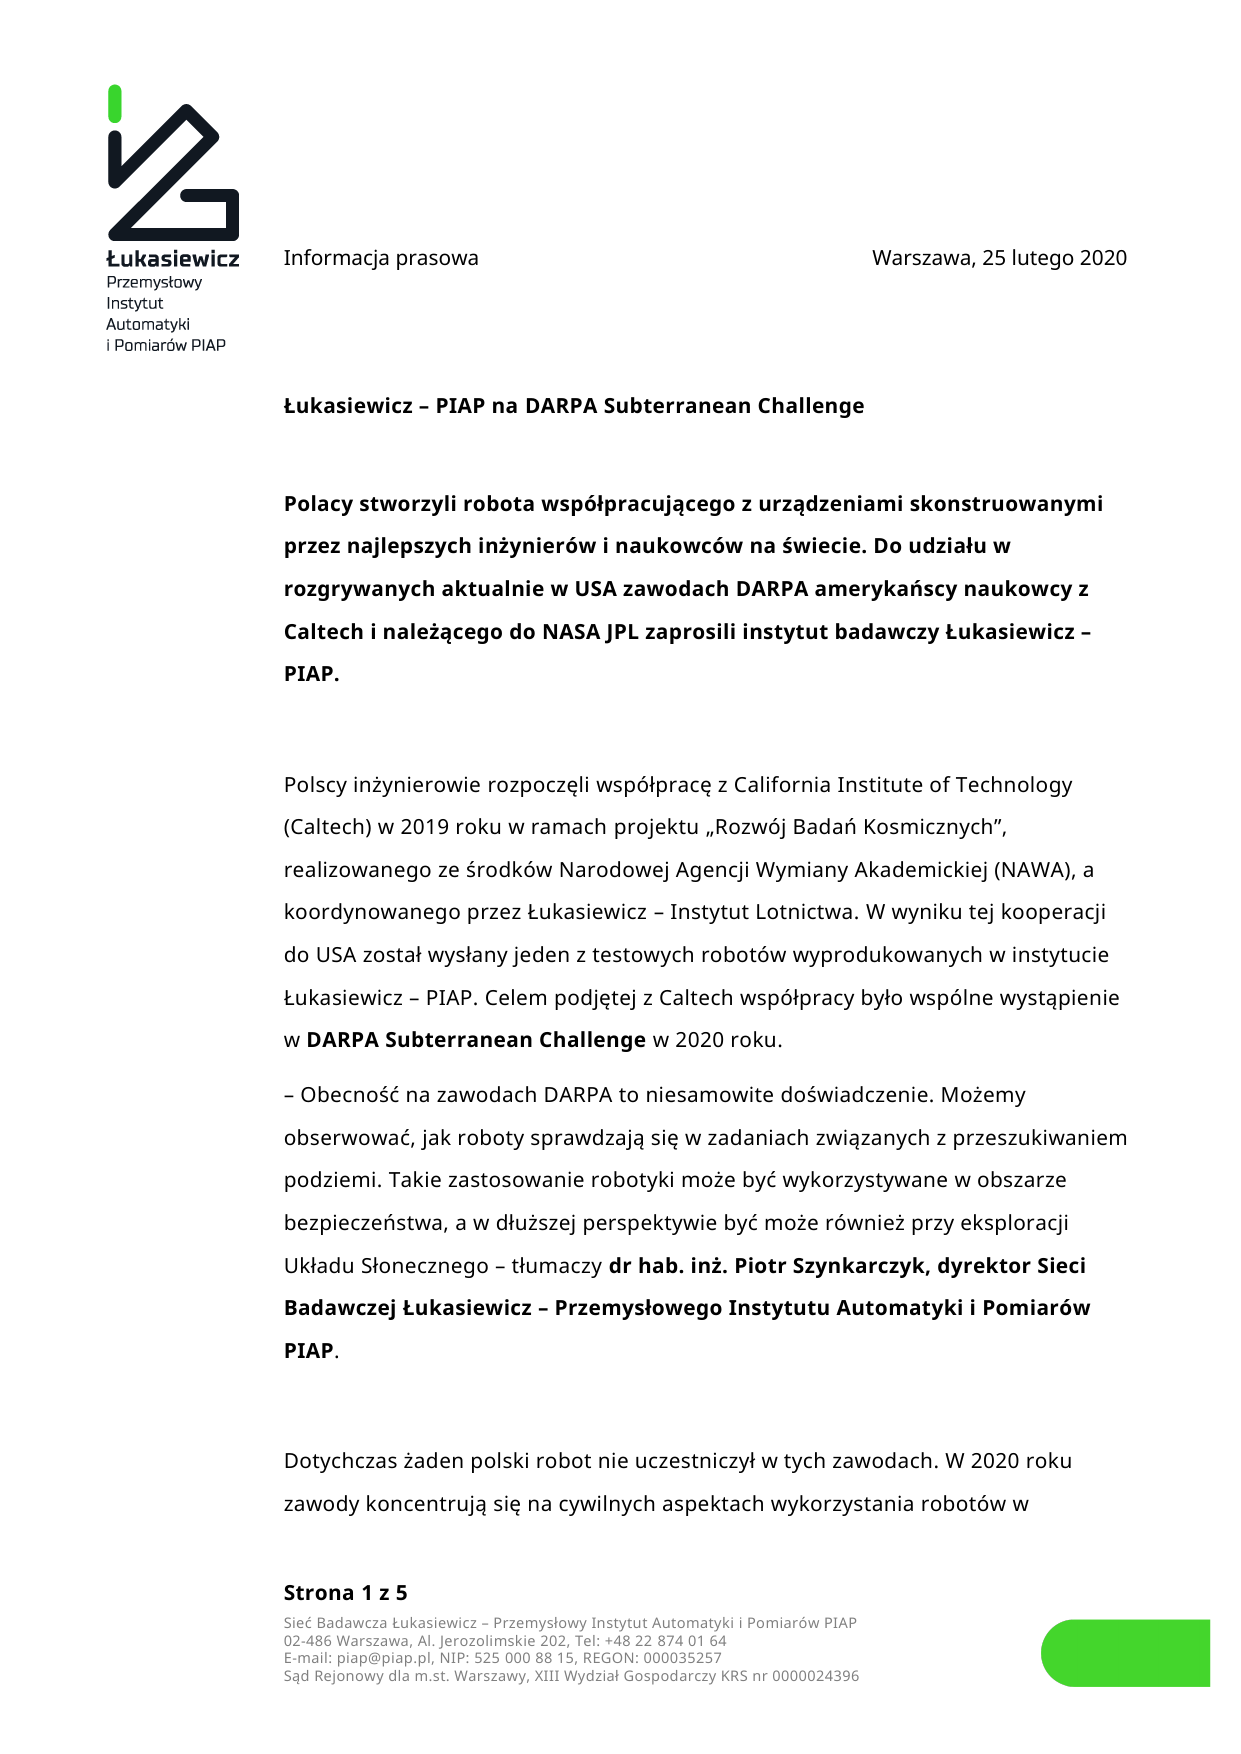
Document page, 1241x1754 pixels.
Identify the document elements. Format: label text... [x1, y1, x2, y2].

picture [1037, 1615, 1240, 1754]
text Łukasiewicz – PIAP na DARPA Subterranean Challenge [283, 391, 1134, 420]
text – Obecność na zawodach DARPA to niesamowite doświadczenie. Możemy obserwować, jak roboty sprawdzają się w zadaniach związanych z przeszukiwaniem podziemi. Takie zastosowanie robotyki może być wykorzystywane w obszarze bezpieczeństwa, a w dłuższej perspektywie być może również przy eksploracji Układu Słonecznego – tłumaczy dr hab. inż. Piotr Szynkarczyk, dyrektor Sieci Badawczej Łukasiewicz – Przemysłowego Instytutu Automatyki i Pomiarów PIAP. [283, 1080, 1134, 1364]
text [283, 1446, 1134, 1517]
text Polacy stworzyli robota współpracującego z urządzeniami skonstruowanymi przez najlepszych inżynierów i naukowców na świecie. Do udziału w rozgrywanych aktualnie w USA zawodach DARPA amerykańscy naukowcy z Caltech i należącego do NASA JPL zaprosili instytut badawczy Łukasiewicz – PIAP. [283, 446, 1134, 688]
text Polscy inżynierowie rozpoczęli współpracę z California Institute of Technology (Caltech) w 2019 roku w ramach projektu „Rozwój Badań Kosmicznych”, realizowanego ze środków Narodowej Agencji Wymiany Akademickiej (NAWA), a koordynowanego przez Łukasiewicz – Instytut Lotnictwa. W wyniku tej kooperacji do USA został wysłany jeden z testowych robotów wyprodukowanych w instytucie Łukasiewicz – PIAP. Celem podjętej z Caltech współpracy było wspólne wystąpienie w DARPA Subterranean Challenge w 2020 roku. [283, 770, 1134, 1054]
table_header Informacja prasowa [284, 242, 705, 306]
table_header Warszawa, 25 lutego 2020 [705, 242, 1127, 306]
picture [0, 0, 280, 382]
